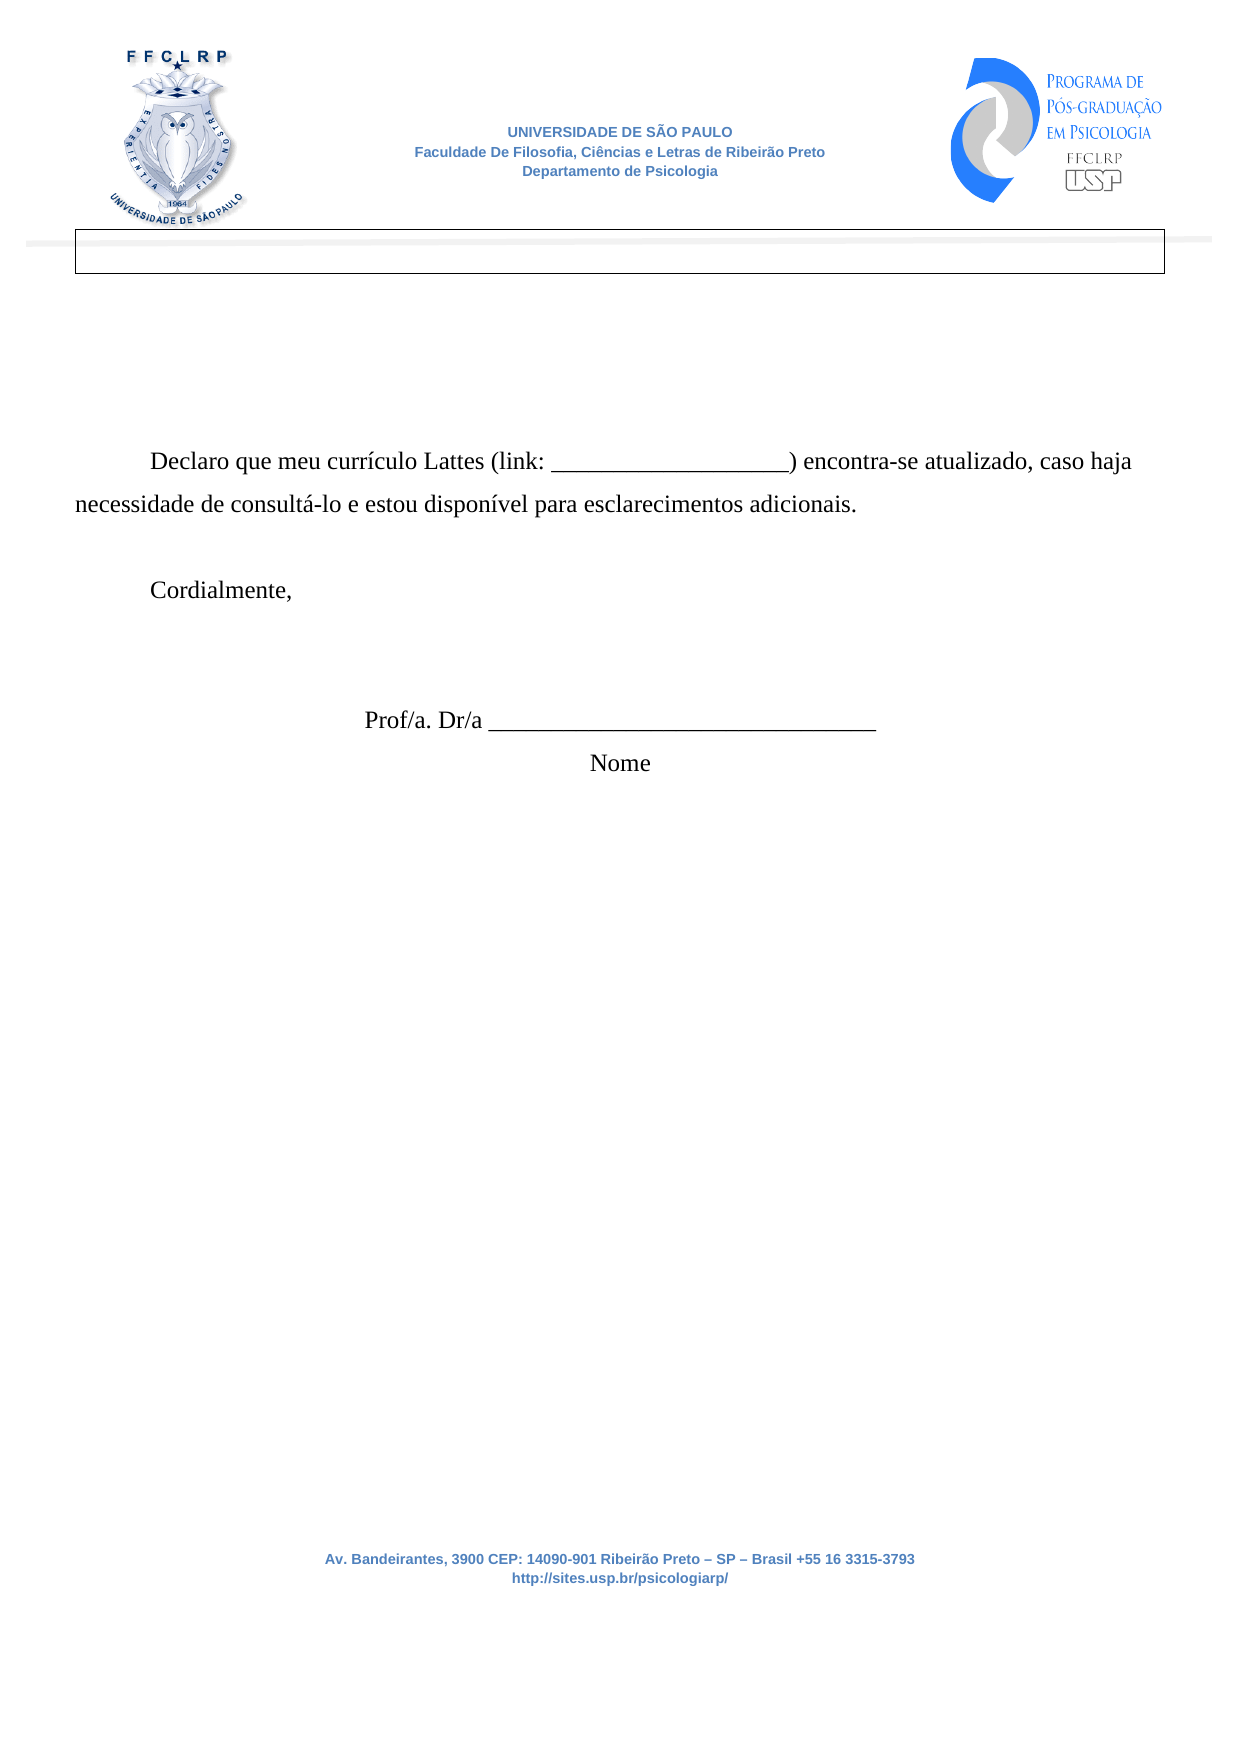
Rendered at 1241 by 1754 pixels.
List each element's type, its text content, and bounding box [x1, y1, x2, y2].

text Declaro que meu currículo Lattes (link: ___________________) encontra-se atualizado, caso haja necessidade de consultá-lo e estou disponível para esclarecimentos adicionais. [75, 446, 1165, 518]
text Prof/a. Dr/a _______________________________ [75, 705, 1165, 734]
text Cordialmente, [75, 576, 1165, 604]
table_header [76, 230, 1164, 273]
picture [950, 58, 1165, 203]
picture [105, 49, 249, 229]
text Nome [75, 748, 1165, 777]
